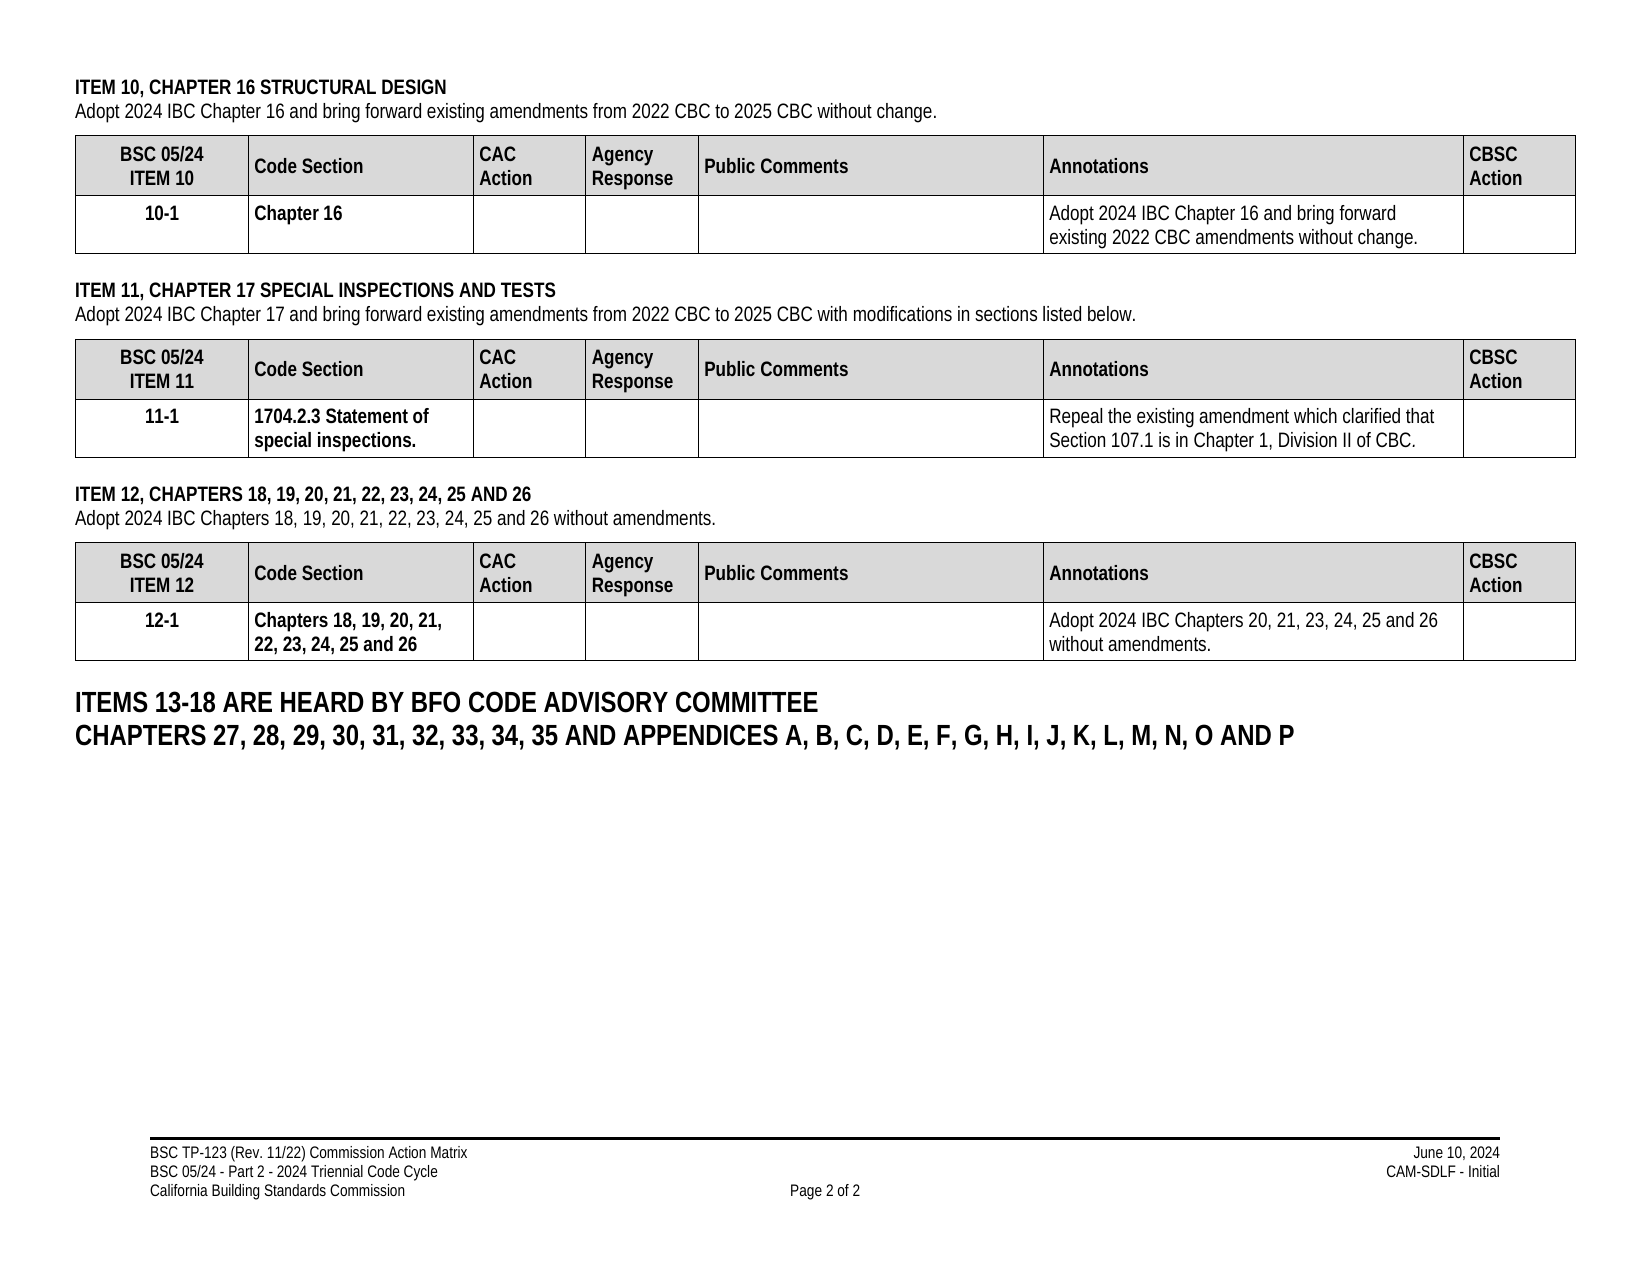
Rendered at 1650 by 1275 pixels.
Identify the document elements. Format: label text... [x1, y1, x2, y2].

table_cell 12-1 [76, 603, 248, 660]
table_header Agency Response [586, 543, 698, 602]
table_cell [586, 603, 698, 660]
subtitle ITEM 10, CHAPTER 16 STRUCTURAL DESIGN [75, 75, 1575, 99]
table_header Agency Response [586, 136, 698, 195]
table_cell [699, 400, 1043, 457]
text Adopt 2024 IBC Chapter 17 and bring forward existing amendments from 2022 CBC to 2025 CBC with modifications in sections listed below. [75, 302, 1575, 326]
table_header CBSC Action [1464, 340, 1575, 399]
table_cell [1464, 400, 1575, 457]
table_cell Chapter 16 [249, 196, 473, 253]
table_header Code Section [249, 340, 473, 399]
subtitle ITEM 12, CHAPTERS 18, 19, 20, 21, 22, 23, 24, 25 AND 26 [75, 482, 1575, 506]
table_header CAC Action [474, 543, 585, 602]
table_cell [699, 196, 1043, 253]
table_header Code Section [249, 136, 473, 195]
table_header Public Comments [699, 136, 1043, 195]
table_header Annotations [1044, 543, 1463, 602]
table_header Agency Response [586, 340, 698, 399]
subtitle ITEMS 13-18 ARE HEARD BY BFO CODE ADVISORY COMMITTEE CHAPTERS 27, 28, 29, 30, 31, 32, 33, 34, 35 AND APPENDICES A, B, C, D, E, F, G, H, I, J, K, L, M, N, O AND P [75, 685, 1575, 752]
table_cell 1704.2.3 Statement of special inspections. [249, 400, 473, 457]
table_cell Repeal the existing amendment which clarified that Section 107.1 is in Chapter 1, Division II of CBC. [1044, 400, 1463, 457]
table_header Public Comments [699, 340, 1043, 399]
table_cell [586, 400, 698, 457]
table_header Public Comments [699, 543, 1043, 602]
table_header CAC Action [474, 340, 585, 399]
subtitle ITEM 11, CHAPTER 17 SPECIAL INSPECTIONS AND TESTS [75, 278, 1575, 302]
table_header CAC Action [474, 136, 585, 195]
table_cell Adopt 2024 IBC Chapter 16 and bring forward existing 2022 CBC amendments without change. [1044, 196, 1463, 253]
table_header Code Section [249, 543, 473, 602]
table_header BSC 05/24 ITEM 12 [76, 543, 248, 602]
text Adopt 2024 IBC Chapter 16 and bring forward existing amendments from 2022 CBC to 2025 CBC without change. [75, 99, 1575, 123]
table_header BSC 05/24 ITEM 10 [76, 136, 248, 195]
table_header CBSC Action [1464, 136, 1575, 195]
table_cell [474, 603, 585, 660]
table_cell 10-1 [76, 196, 248, 253]
table_cell [699, 603, 1043, 660]
table_cell [1464, 603, 1575, 660]
table_cell [1464, 196, 1575, 253]
table_cell [586, 196, 698, 253]
table_cell [474, 196, 585, 253]
table_cell 11-1 [76, 400, 248, 457]
table_header Annotations [1044, 136, 1463, 195]
table_cell Chapters 18, 19, 20, 21, 22, 23, 24, 25 and 26 [249, 603, 473, 660]
text Adopt 2024 IBC Chapters 18, 19, 20, 21, 22, 23, 24, 25 and 26 without amendments. [75, 506, 1575, 529]
table_header CBSC Action [1464, 543, 1575, 602]
table_cell [474, 400, 585, 457]
table_header Annotations [1044, 340, 1463, 399]
table_cell Adopt 2024 IBC Chapters 20, 21, 23, 24, 25 and 26 without amendments. [1044, 603, 1463, 660]
table_header BSC 05/24 ITEM 11 [76, 340, 248, 399]
